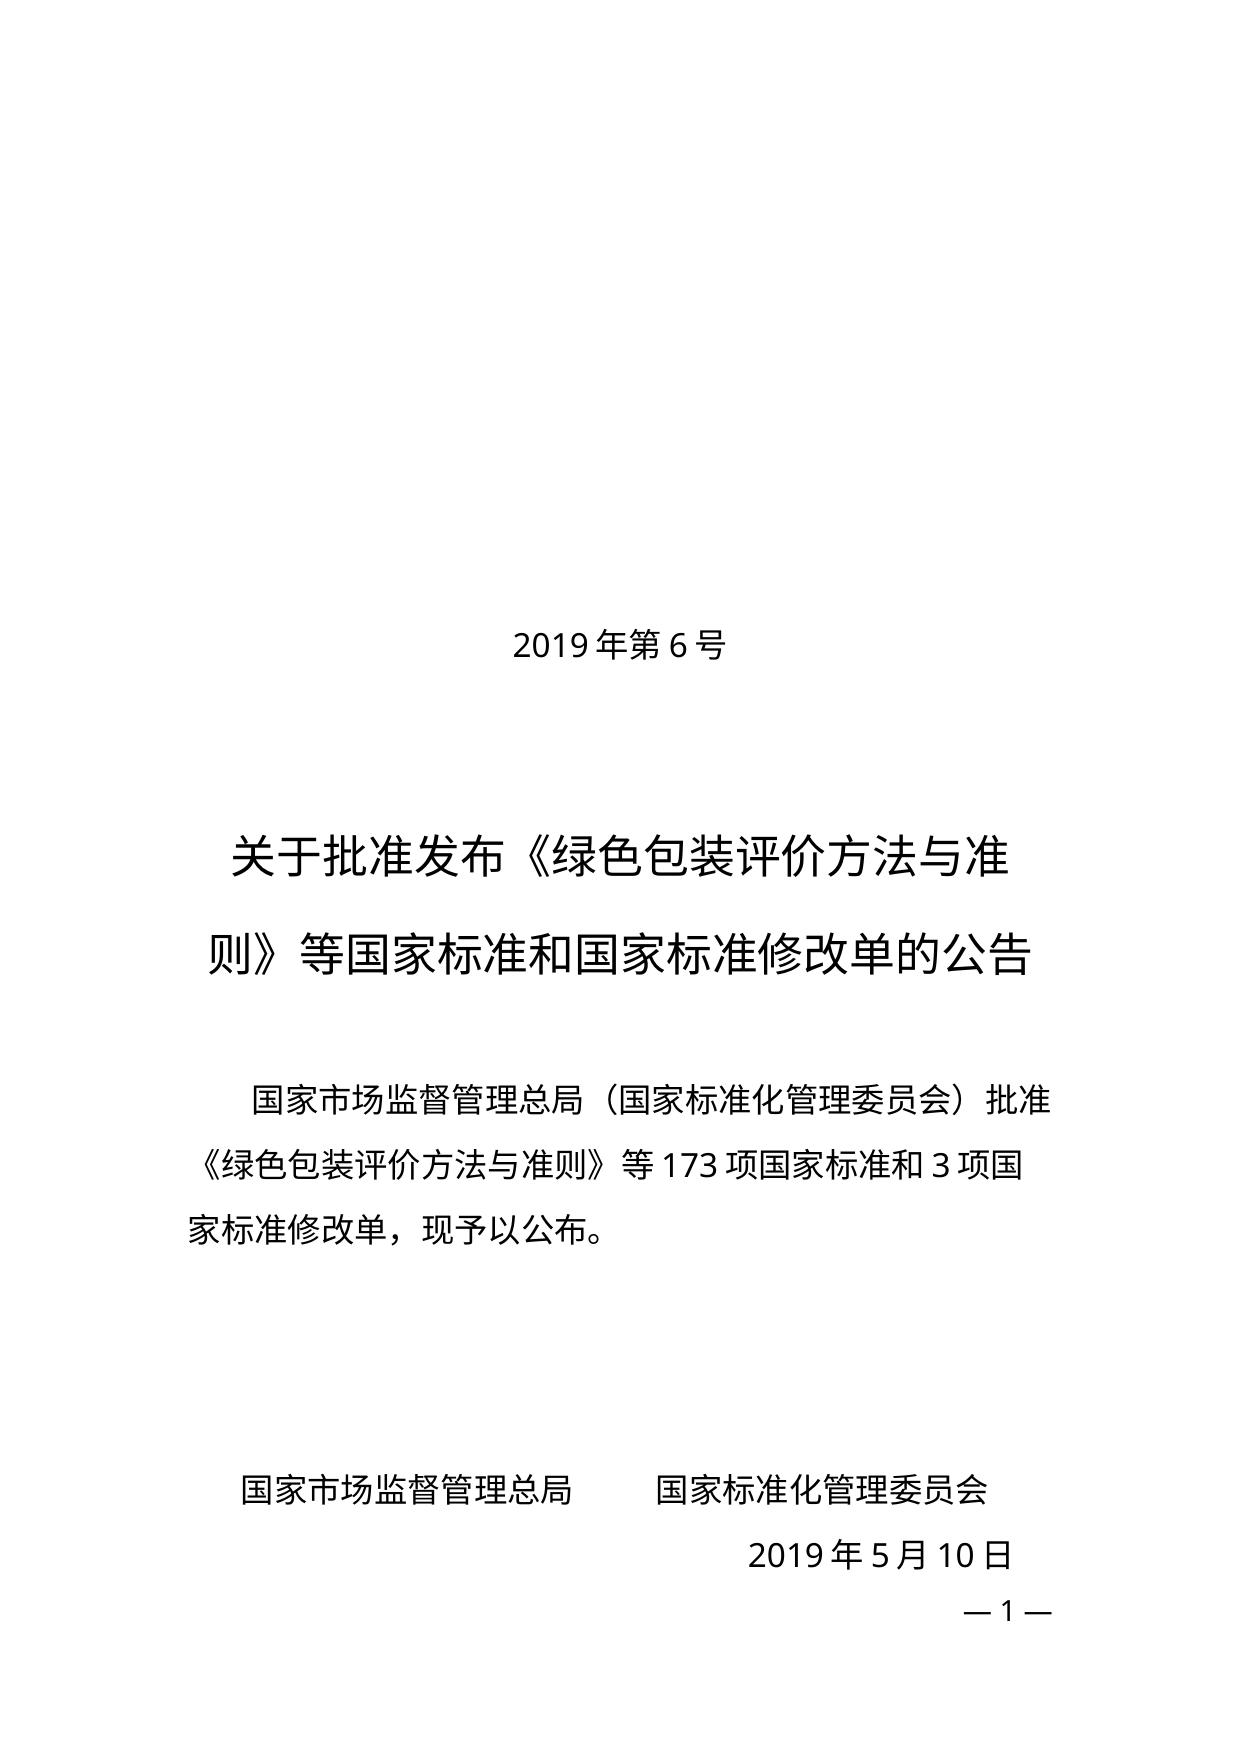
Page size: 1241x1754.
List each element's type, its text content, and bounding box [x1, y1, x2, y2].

text 国家市场监督管理总局 国家标准化管理委员会 [187, 1455, 1042, 1520]
text 国家市场监督管理总局（国家标准化管理委员会）批准《绿色包装评价方法与准则》等173项国家标准和3项国家标准修改单，现予以公布。 [187, 1065, 1053, 1260]
text 2019年第6号 [187, 610, 1053, 675]
text 2019年5月10日 [187, 1520, 1014, 1585]
text 关于批准发布《绿色包装评价方法与准则》等国家标准和国家标准修改单的公告 [187, 805, 1053, 1000]
